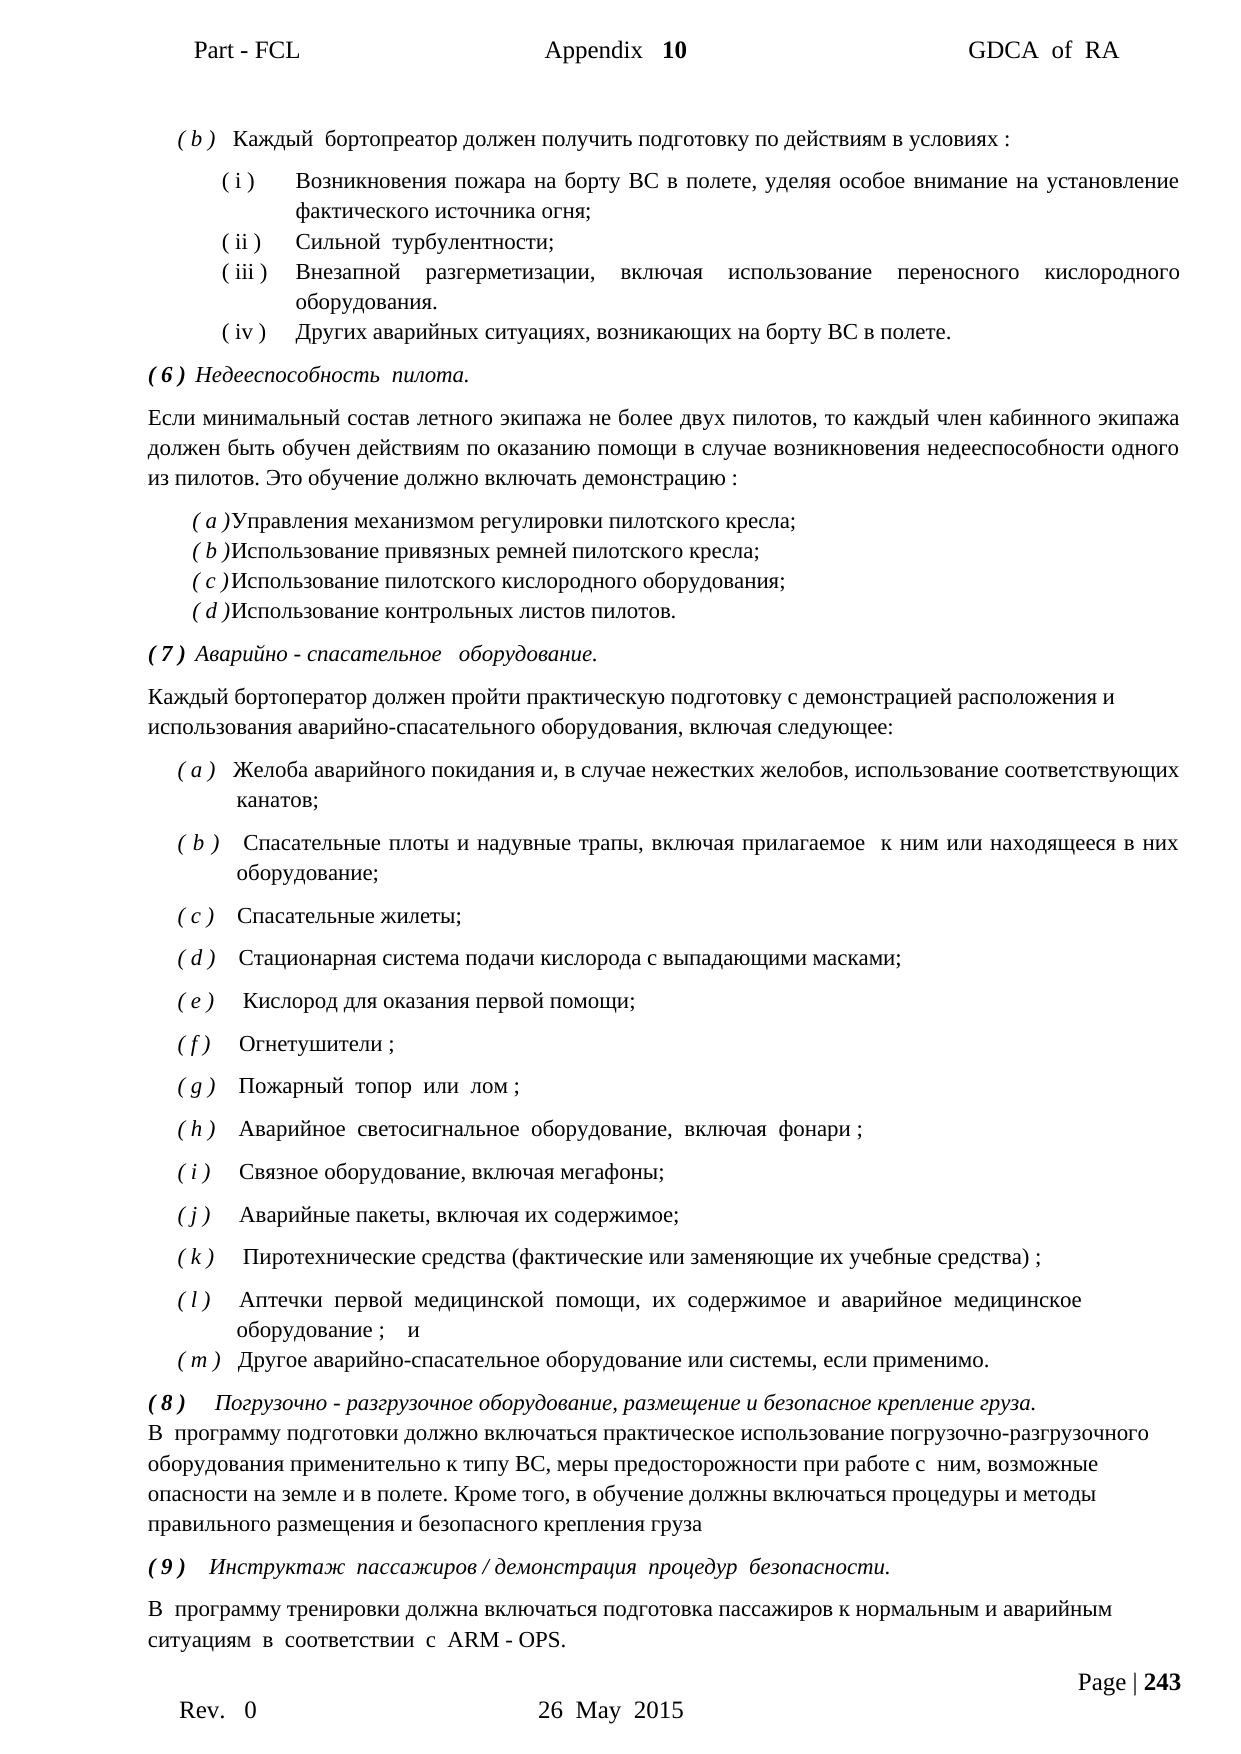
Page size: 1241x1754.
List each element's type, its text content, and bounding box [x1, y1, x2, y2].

text ( f ) Огнетушители ; [177, 1030, 1181, 1056]
text ( h ) Аварийное светосигнальное оборудование, включая фонари ; [177, 1115, 1181, 1142]
text ( d ) Стационарная система подачи кислорода с выпадающими масками; [177, 944, 1181, 971]
text ( e ) Кислород для оказания первой помощи; [177, 987, 1181, 1013]
text В программу тренировки должна включаться подготовка пассажиров к нормальным и аварийным ситуациям в соответствии с ARМ - OPS. [148, 1595, 1181, 1652]
text ( 9 ) Инструктаж пассажиров / демонстрация процедур безопасности. [148, 1553, 1181, 1579]
text ( g ) Пожарный топор или лом ; [177, 1072, 1181, 1099]
text ( b ) Использование привязных ремней пилотского кресла; [192, 537, 1181, 563]
text ( a ) Желоба аварийного покидания и, в случае нежестких желобов, использование соответствующих канатов; [177, 756, 1181, 812]
text ( m ) Другое аварийно-спасательное оборудование или системы, если применимо. [177, 1346, 1181, 1373]
text ( k ) Пиротехнические средства (фактические или заменяющие их учебные средства) ; [177, 1243, 1181, 1270]
text ( iv ) Других аварийных ситуациях, возникающих на борту ВС в полете. [222, 318, 1181, 345]
text ( j ) Аварийные пакеты, включая их содержимое; [177, 1201, 1181, 1227]
text Каждый бортоператор должен пройти практическую подготовку с демонстрацией расположения и использования аварийно-спасательного оборудования, включая следующее: [148, 683, 1181, 739]
text ( 6 ) Недееспособность пилота. [148, 361, 1181, 387]
text ( a ) Управления механизмом регулировки пилотского кресла; [192, 507, 1181, 533]
text ( 8 ) Погрузочно - разгрузочное оборудование, размещение и безопасное крепление груза. В программу подготовки должно включаться практическое использование погрузочно-разгрузочного оборудования применительно к типу ВС, меры предосторожности при работе с ним, возможные опасности на земле и в полете. Кроме того, в обучение должны включаться процедуры и методы правильного размещения и безопасного крепления груза [148, 1389, 1181, 1536]
text ( b ) Спасательные плоты и надувные трапы, включая прилагаемое к ним или находящееся в них оборудование; [177, 829, 1181, 885]
text ( 7 ) Аварийно - спасательное оборудование. [148, 640, 1181, 667]
text ( ii ) Сильной турбулентности; [222, 228, 1181, 254]
text ( d ) Использование контрольных листов пилотов. [192, 597, 1181, 624]
text ( i ) Связное оборудование, включая мегафоны; [177, 1158, 1181, 1184]
text ( c ) Спасательные жилеты; [177, 902, 1181, 928]
text ( i ) Возникновения пожара на борту ВС в полете, уделяя особое внимание на установление фактического источника огня; [222, 167, 1181, 224]
text ( l ) Аптечки первой медицинской помощи, их содержимое и аварийное медицинское оборудование ; и [177, 1286, 1181, 1343]
text ( c ) Использование пилотского кислородного оборудования; [192, 567, 1181, 594]
text ( iii ) Внезапной разгерметизации, включая использование переносного кислородного оборудования. [222, 258, 1181, 314]
text ( b ) Каждый бортопреатор должен получить подготовку по действиям в условиях : [177, 124, 1181, 151]
text Если минимальный состав летного экипажа не более двух пилотов, то каждый член кабинного экипажа должен быть обучен действиям по оказанию помощи в случае возникновения недееспособности одного из пилотов. Это обучение должно включать демонстрацию : [148, 404, 1181, 491]
